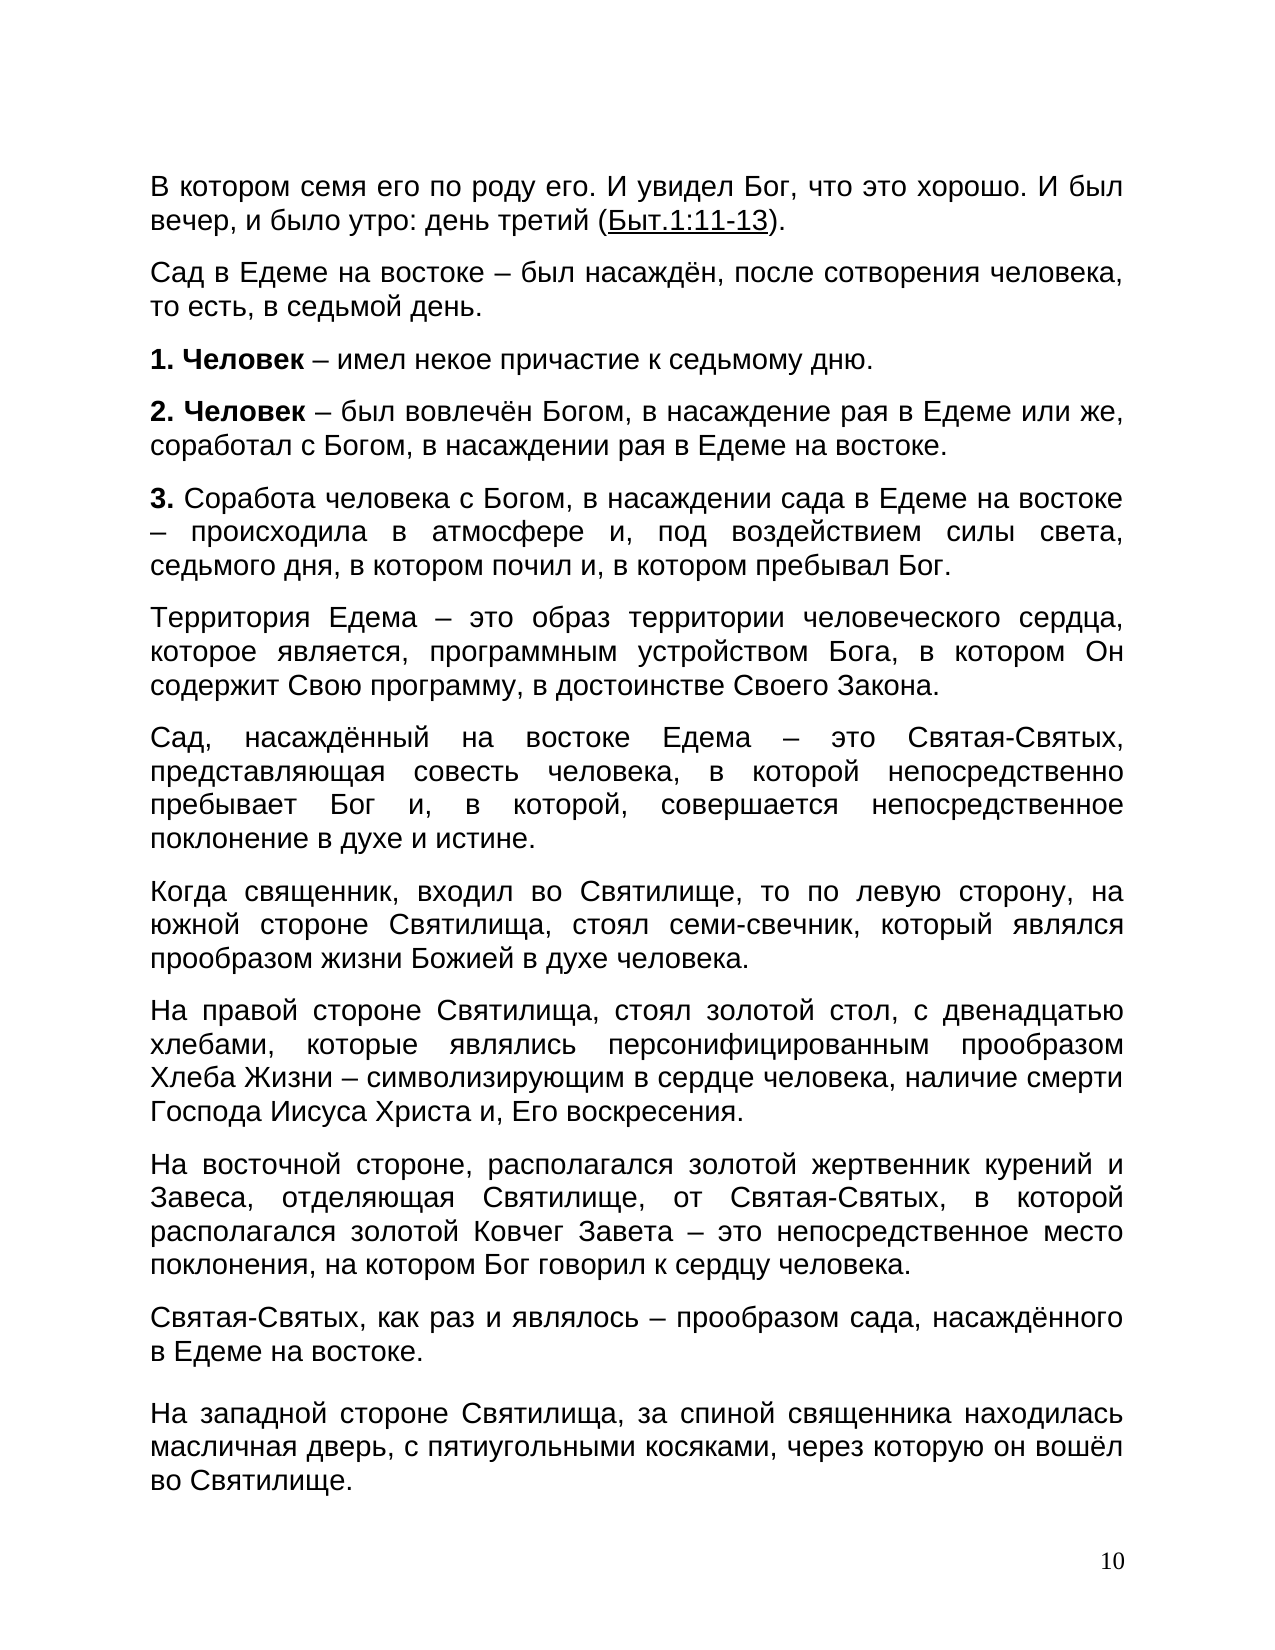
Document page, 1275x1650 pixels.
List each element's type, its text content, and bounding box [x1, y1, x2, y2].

text В котором семя его по роду его. И увидел Бог, что это хорошо. И был вечер, и было утро: день третий (Быт.1:11-13). [150, 169, 1125, 236]
text На западной стороне Святилища, за спиной священника находилась масличная дверь, с пятиугольными косяками, через которую он вошёл во Святилище. [150, 1396, 1125, 1496]
text 2. Человек – был вовлечён Богом, в насаждение рая в Едеме или же, соработал с Богом, в насаждении рая в Едеме на востоке. [150, 394, 1125, 461]
text Когда священник, входил во Святилище, то по левую сторону, на южной стороне Святилища, стоял семи-свечник, который являлся прообразом жизни Божией в духе человека. [150, 873, 1125, 974]
text 1. Человек – имел некое причастие к седьмому дню. [150, 342, 1125, 375]
text На восточной стороне, располагался золотой жертвенник курений и Завеса, отделяющая Святилище, от Святая-Святых, в которой располагался золотой Ковчег Завета – это непосредственное место поклонения, на котором Бог говорил к сердцу человека. [150, 1147, 1125, 1281]
text Сад в Едеме на востоке – был насаждён, после сотворения человека, то есть, в седьмой день. [150, 255, 1125, 322]
text На правой стороне Святилища, стоял золотой стол, с двенадцатью хлебами, которые являлись персонифицированным прообразом Хлеба Жизни – символизирующим в сердце человека, наличие смерти Господа Иисуса Христа и, Его воскресения. [150, 993, 1125, 1127]
text 3. Соработа человека с Богом, в насаждении сада в Едеме на востоке – происходила в атмосфере и, под воздействием силы света, седьмого дня, в котором почил и, в котором пребывал Бог. [150, 481, 1125, 581]
text Святая-Святых, как раз и являлось – прообразом сада, насаждённого в Едеме на востоке. [150, 1300, 1125, 1367]
text Территория Едема – это образ территории человеческого сердца, которое является, программным устройством Бога, в котором Он содержит Свою программу, в достоинстве Своего Закона. [150, 600, 1125, 701]
text Сад, насаждённый на востоке Едема – это Святая-Святых, представляющая совесть человека, в которой непосредственно пребывает Бог и, в которой, совершается непосредственное поклонение в духе и истине. [150, 720, 1125, 854]
